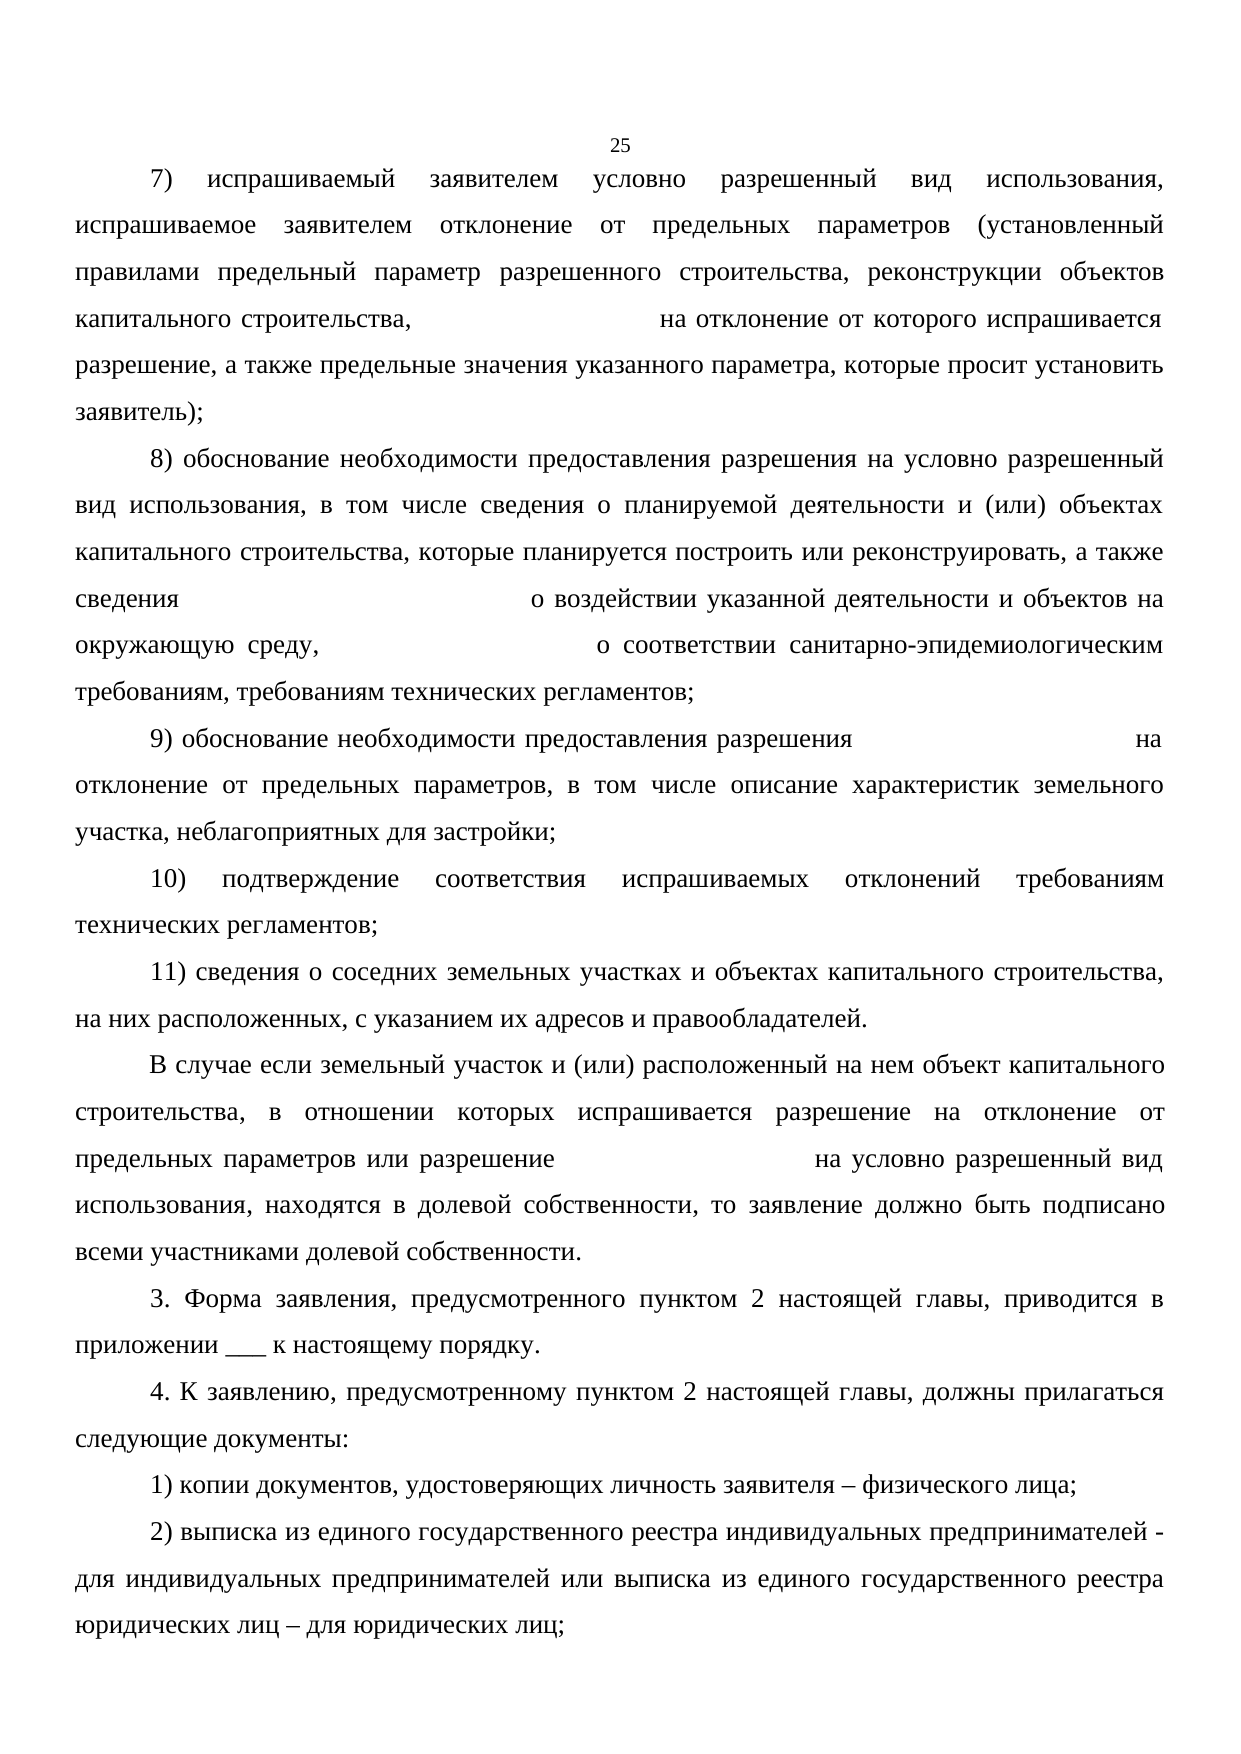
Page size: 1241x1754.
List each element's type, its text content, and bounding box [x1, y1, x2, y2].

text 10) подтверждение соответствия испрашиваемых отклонений требованиям технических регламентов; [75, 862, 1165, 939]
text 11) сведения о соседних земельных участках и объектах капитального строительства, на них расположенных, с указанием их адресов и правообладателей. [75, 955, 1165, 1033]
text 1) копии документов, удостоверяющих личность заявителя – физического лица; [75, 1468, 1165, 1499]
text 4. К заявлению, предусмотренному пунктом 2 настоящей главы, должны прилагаться следующие документы: [75, 1375, 1165, 1453]
text 8) обоснование необходимости предоставления разрешения на условно разрешенный вид использования, в том числе сведения о планируемой деятельности и (или) объектах капитального строительства, которые планируется построить или реконструировать, а также сведения о воздействии указанной деятельности и объектов на окружающую среду, о соответствии санитарно-эпидемиологическим требованиям, требованиям технических регламентов; [75, 442, 1165, 706]
text В случае если земельный участок и (или) расположенный на нем объект капитального строительства, в отношении которых испрашивается разрешение на отклонение от предельных параметров или разрешение на условно разрешенный вид использования, находятся в долевой собственности, то заявление должно быть подписано всеми участниками долевой собственности. [75, 1048, 1165, 1266]
text 9) обоснование необходимости предоставления разрешения на отклонение от предельных параметров, в том числе описание характеристик земельного участка, неблагоприятных для застройки; [75, 722, 1165, 846]
text 3. Форма заявления, предусмотренного пунктом 2 настоящей главы, приводится в приложении ___ к настоящему порядку. [75, 1282, 1165, 1359]
text 2) выписка из единого государственного реестра индивидуальных предпринимателей - для индивидуальных предпринимателей или выписка из единого государственного реестра юридических лиц – для юридических лиц; [75, 1515, 1165, 1639]
text 7) испрашиваемый заявителем условно разрешенный вид использования, испрашиваемое заявителем отклонение от предельных параметров (установленный правилами предельный параметр разрешенного строительства, реконструкции объектов капитального строительства, на отклонение от которого испрашивается разрешение, а также предельные значения указанного параметра, которые просит установить заявитель); [75, 162, 1165, 426]
